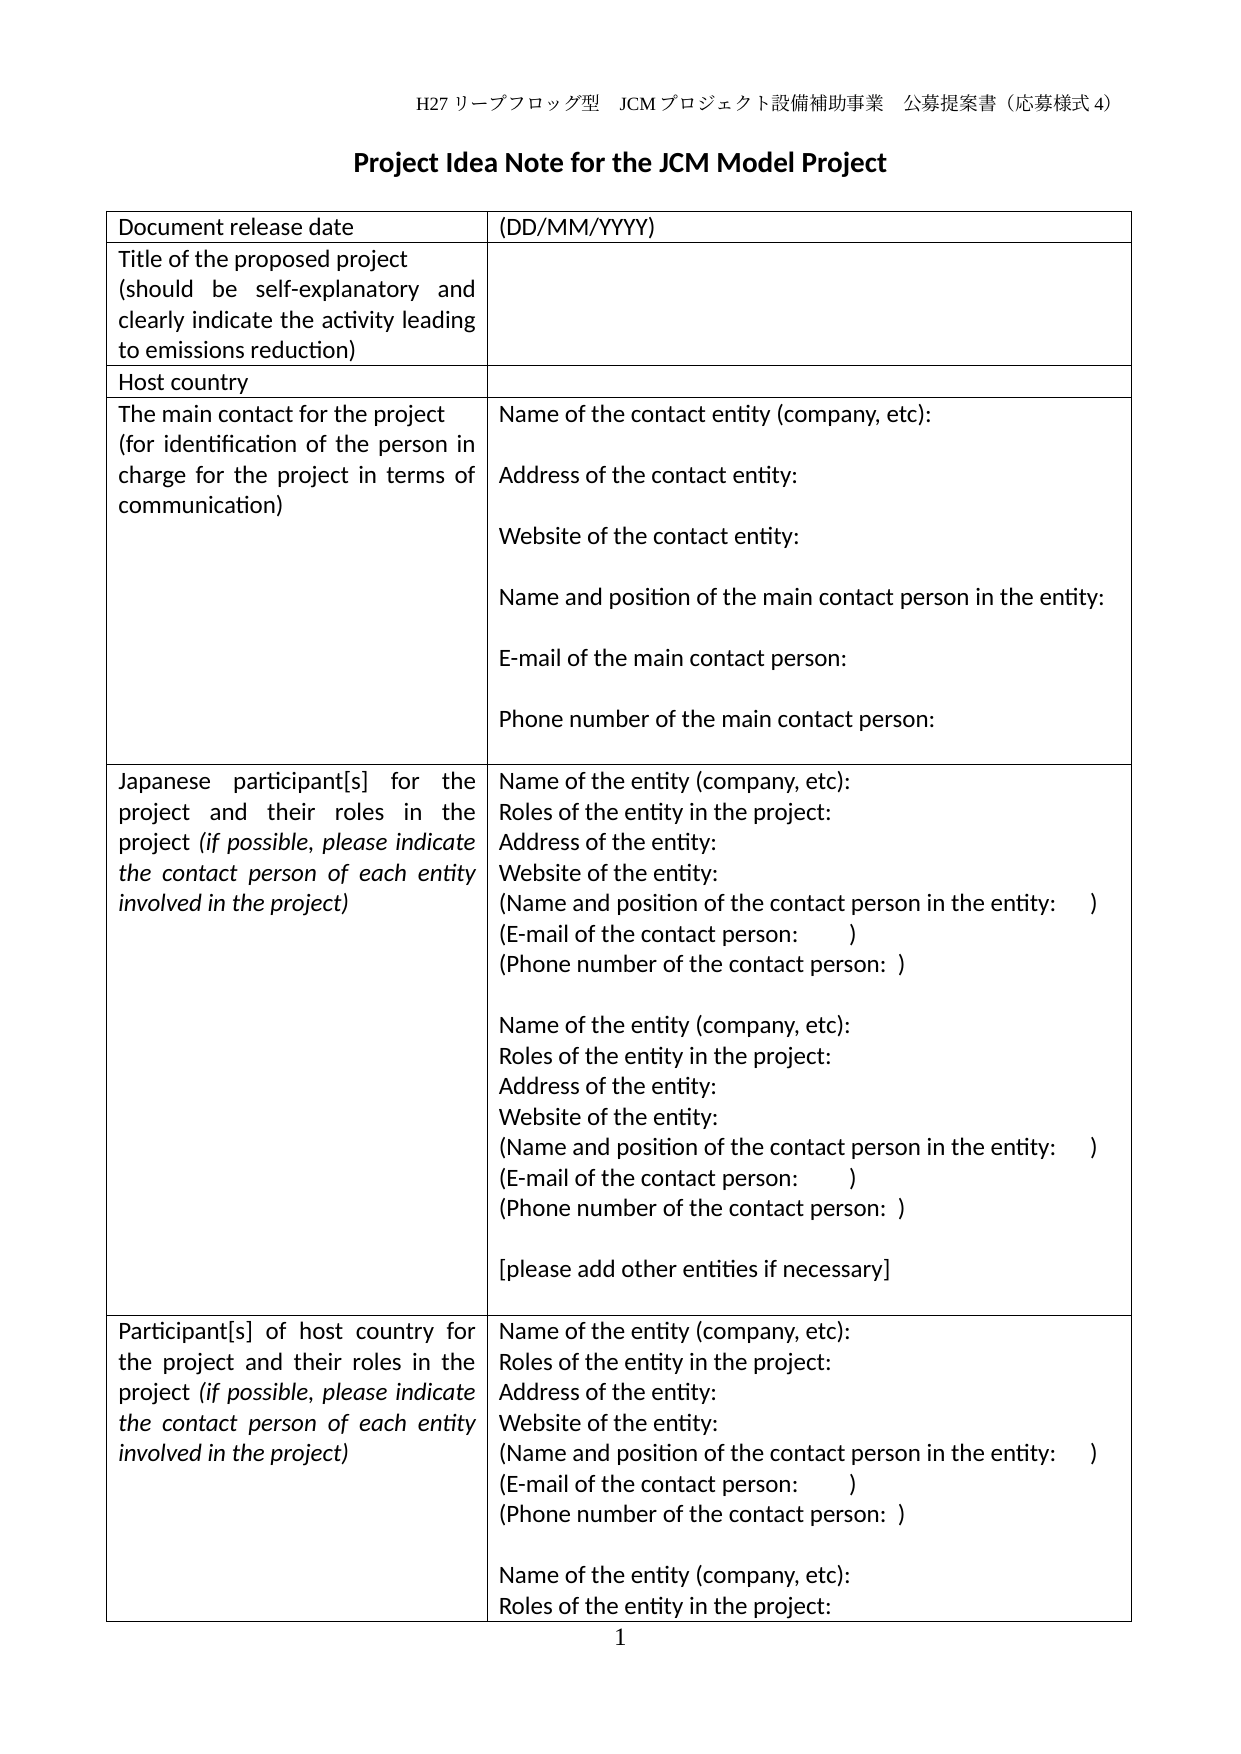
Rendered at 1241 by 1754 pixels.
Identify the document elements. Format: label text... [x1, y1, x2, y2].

table_header Document release date [107, 212, 487, 242]
table_header (DD/MM/YYYY) [488, 212, 1131, 242]
table_cell [488, 366, 1131, 397]
text Project Idea Note for the JCM Model Project [118, 144, 1122, 180]
table_cell Name of the contact entity (company, etc): Address of the contact entity: Website of the contact entity: Name and position of the main contact person in the entity: E-mail of the main contact person: Phone number of the main contact person: [488, 398, 1131, 764]
table_cell The main contact for the project (for identification of the person in charge for the project in terms of communication) [107, 398, 487, 764]
table_cell Title of the proposed project (should be self-explanatory and clearly indicate the activity leading to emissions reduction) [107, 243, 487, 365]
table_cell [107, 1316, 487, 1621]
table_cell Japanese participant[s] for the project and their roles in the project (if possible, please indicate the contact person of each entity involved in the project) [107, 765, 487, 1314]
table_cell Host country [107, 366, 487, 397]
table_cell [488, 243, 1131, 365]
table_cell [488, 1316, 1131, 1621]
